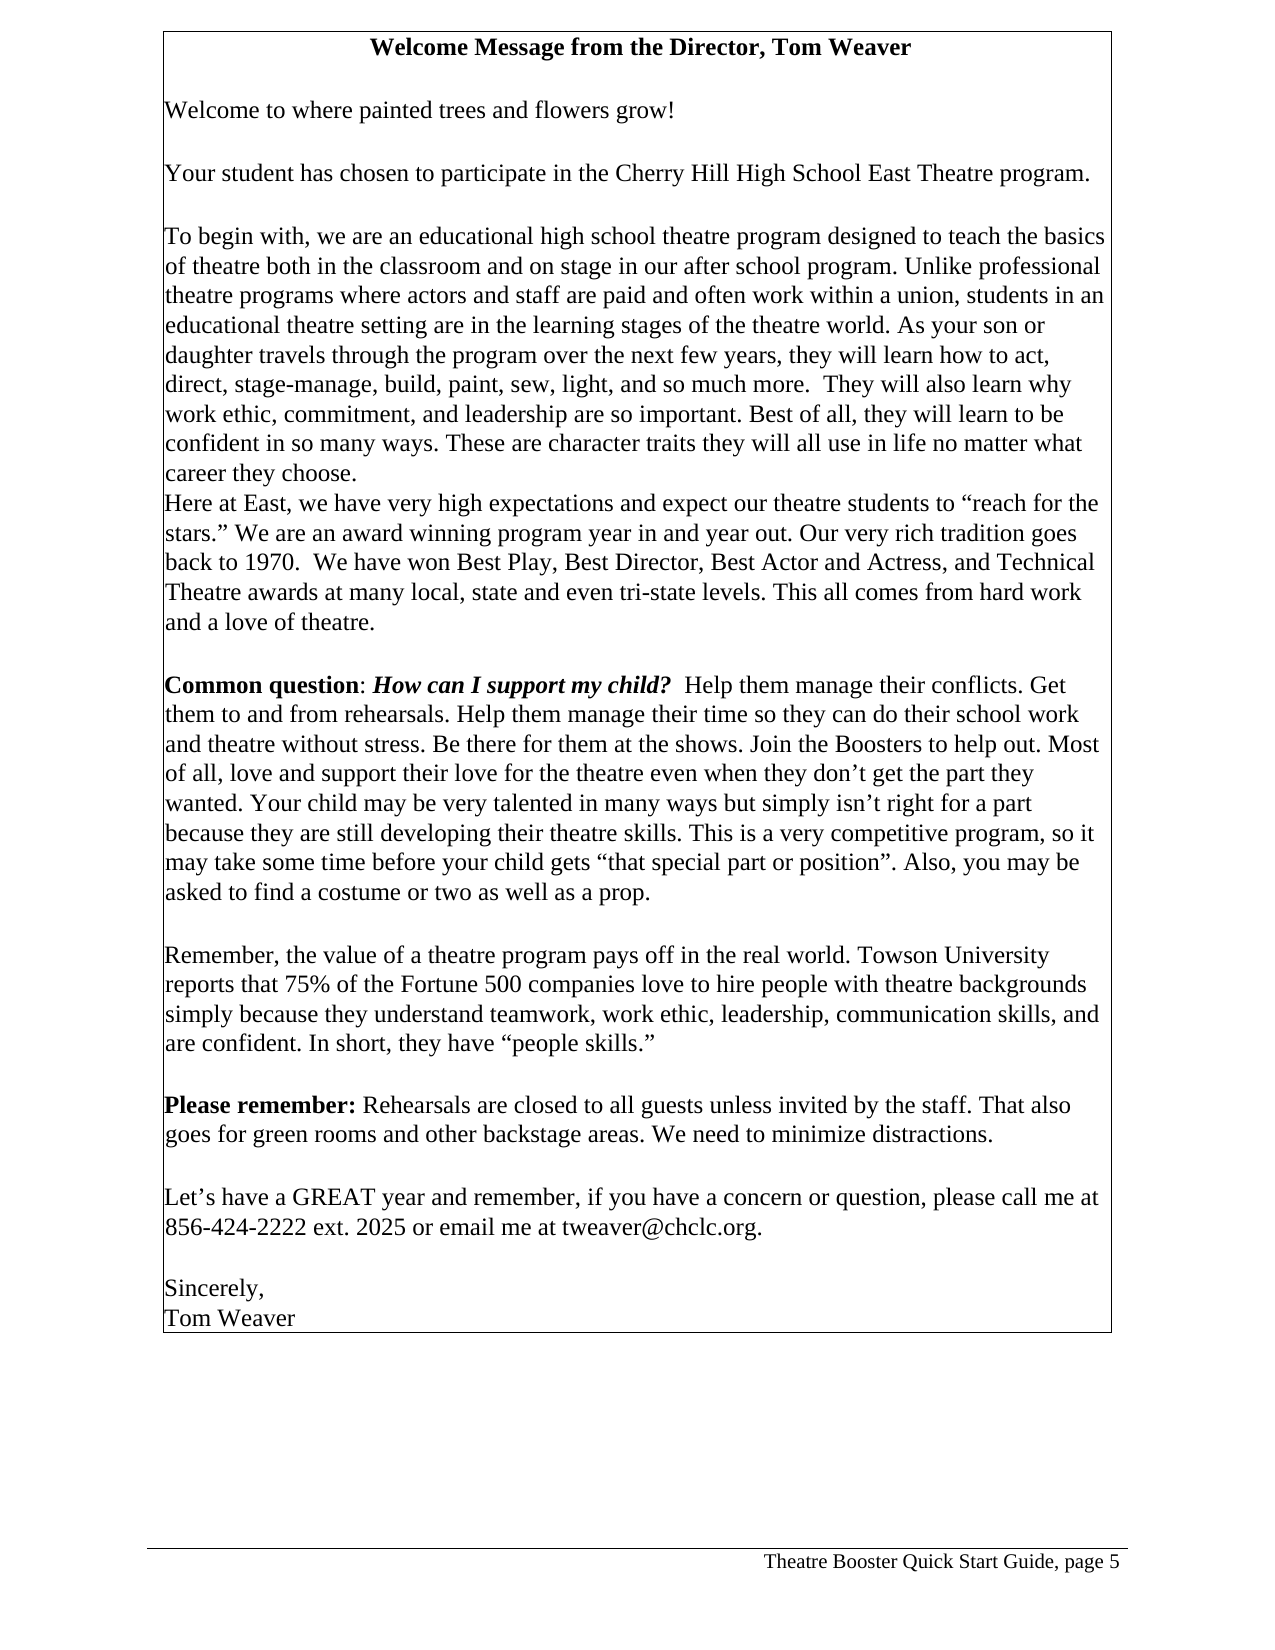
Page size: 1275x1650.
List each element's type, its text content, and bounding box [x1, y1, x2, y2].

text Please remember: Rehearsals are closed to all guests unless invited by the staff. That also goes for green rooms and other backstage areas. We need to minimize distractions. [164, 1089, 1111, 1148]
text Welcome to where painted trees and flowers grow! [164, 94, 1111, 124]
text Tom Weaver [164, 1302, 1111, 1332]
text Sincerely, [164, 1272, 1111, 1301]
text Let’s have a GREAT year and remember, if you have a concern or question, please call me at 856-424-2222 ext. 2025 or email me at tweaver@chclc.org. [164, 1181, 1111, 1240]
text Here at East, we have very high expectations and expect our theatre students to “reach for the stars.” We are an award winning program year in and year out. Our very rich tradition goes back to 1970. We have won Best Play, Best Director, Best Actor and Actress, and Technical Theatre awards at many local, state and even tri-state levels. This all comes from hard work and a love of theatre. [164, 487, 1111, 635]
text To begin with, we are an educational high school theatre program designed to teach the basics of theatre both in the classroom and on stage in our after school program. Unlike professional theatre programs where actors and staff are paid and often work within a union, students in an educational theatre setting are in the learning stages of the theatre world. As your son or daughter travels through the program over the next few years, they will learn how to act, direct, stage-manage, build, paint, sew, light, and so much more. They will also learn why work ethic, commitment, and leadership are so important. Best of all, they will learn to be confident in so many ways. These are character traits they will all use in life no matter what career they choose. [164, 220, 1111, 487]
text Remember, the value of a theatre program pays off in the real world. Towson University reports that 75% of the Fortune 500 companies love to hire people with theatre backgrounds simply because they understand teamwork, work ethic, leadership, communication skills, and are confident. In short, they have “people skills.” [164, 939, 1111, 1057]
text Common question: How can I support my child? Help them manage their conflicts. Get them to and from rehearsals. Help them manage their time so they can do their school work and theatre without stress. Be there for them at the shows. Join the Boosters to help out. Most of all, love and support their love for the theatre even when they don’t get the part they wanted. Your child may be very talented in many ways but simply isn’t right for a part because they are still developing their theatre skills. This is a very competitive program, so it may take some time before your child gets “that special part or position”. Also, you may be asked to find a costume or two as well as a prop. [164, 669, 1111, 906]
text Your student has chosen to participate in the Cherry Hill High School East Theatre program. [164, 157, 1111, 187]
text Welcome Message from the Director, Tom Weaver [164, 32, 1111, 61]
